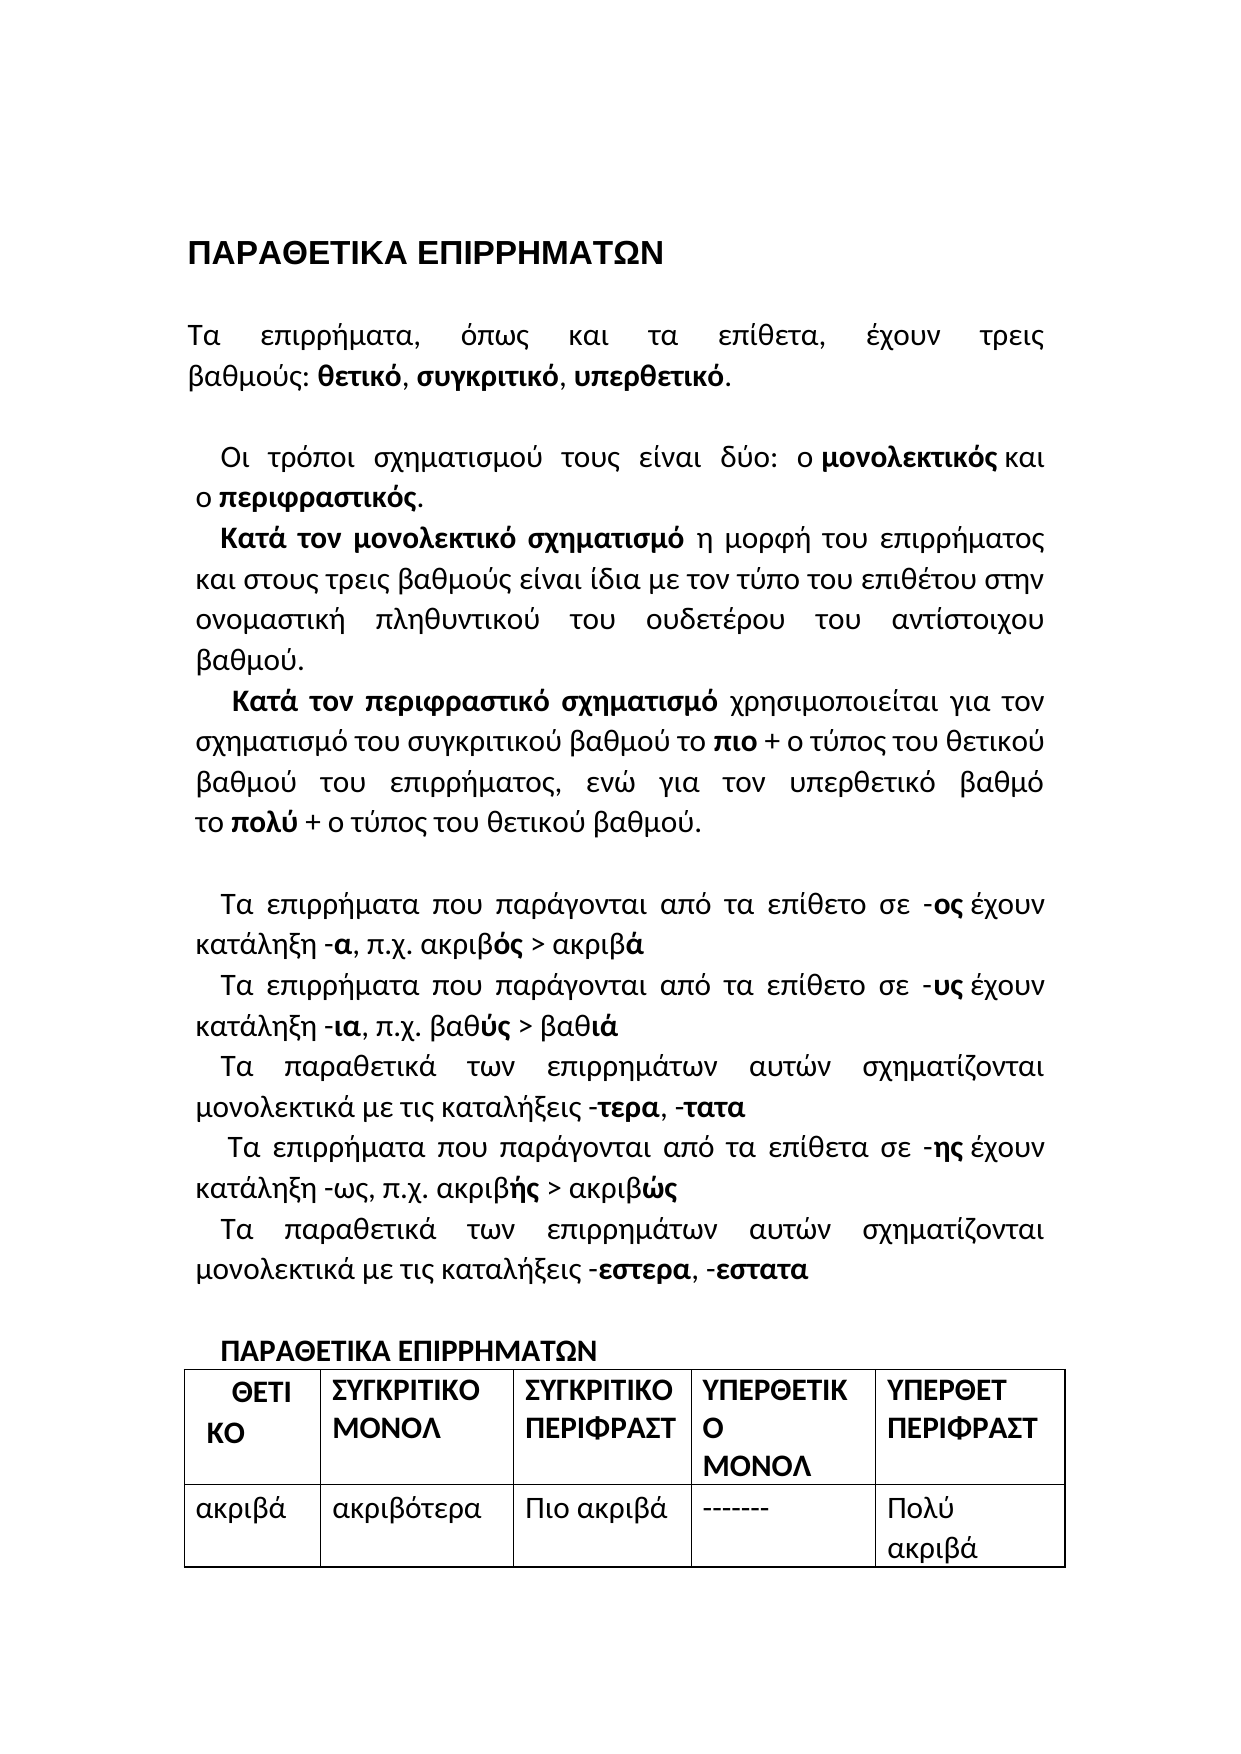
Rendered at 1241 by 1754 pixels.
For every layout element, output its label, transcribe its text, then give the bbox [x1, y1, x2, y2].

text Τα επιρρήματα που παράγονται από τα επίθετο σε -ος έχουν κατάληξη -α, π.χ. ακριβός > ακριβά [195, 881, 1045, 962]
text ΠΑΡΑΘΕΤΙΚΑ ΕΠΙΡΡΗΜΑΤΩΝ [187, 231, 1045, 272]
text Τα επιρρήματα, όπως και τα επίθετα, έχουν τρεις βαθμούς: θετικό, συγκριτικό, υπερθετικό. [187, 312, 1045, 394]
text Οι τρόποι σχηματισμού τους είναι δύο: ο μονολεκτικός και ο περιφραστικός. [195, 434, 1045, 516]
table_header ΘΕΤΙΚΟ [185, 1370, 320, 1484]
table_cell Πιο ακριβά [514, 1485, 691, 1566]
text Τα παραθετικά των επιρρημάτων αυτών σχηματίζονται μονολεκτικά με τις καταλήξεις -τερα, -τατα [195, 1044, 1045, 1125]
table_header ΣΥΓΚΡΙΤΙΚΟ ΠΕΡΙΦΡΑΣΤ [514, 1370, 691, 1484]
text Κατά τον μονολεκτικό σχηματισμό η μορφή του επιρρήματος και στους τρεις βαθμούς είναι ίδια με τον τύπο του επιθέτου στην ονομαστική πληθυντικού του ουδετέρου του αντίστοιχου βαθμού. [195, 516, 1045, 678]
text ΠΑΡΑΘΕΤΙΚΑ ΕΠΙΡΡΗΜΑΤΩΝ [195, 1328, 1045, 1369]
text Τα επιρρήματα που παράγονται από τα επίθετο σε -υς έχουν κατάληξη -ια, π.χ. βαθύς > βαθιά [195, 962, 1045, 1044]
table_header ΣΥΓΚΡΙΤΙΚΟ ΜΟΝΟΛ [321, 1370, 513, 1484]
table_cell ακριβά [185, 1485, 320, 1566]
table_cell ------- [692, 1485, 875, 1566]
table_header ΥΠΕΡΘΕΤΙΚΟ ΜΟΝΟΛ [692, 1370, 875, 1484]
table_header ΥΠΕΡΘΕΤ ΠΕΡΙΦΡΑΣΤ [876, 1370, 1064, 1484]
table_cell ακριβότερα [321, 1485, 513, 1566]
text Τα επιρρήματα που παράγονται από τα επίθετα σε -ης έχουν κατάληξη -ως, π.χ. ακριβής > ακριβώς [195, 1125, 1045, 1206]
table_cell Πολύ ακριβά [876, 1485, 1064, 1566]
text Τα παραθετικά των επιρρημάτων αυτών σχηματίζονται μονολεκτικά με τις καταλήξεις -εστερα, -εστατα [195, 1206, 1045, 1287]
text Κατά τον περιφραστικό σχηματισμό χρησιμοποιείται για τον σχηματισμό του συγκριτικού βαθμού το πιο + ο τύπος του θετικού βαθμού του επιρρήματος, ενώ για τον υπερθετικό βαθμό το πολύ + ο τύπος του θετικού βαθμού. [195, 678, 1045, 841]
